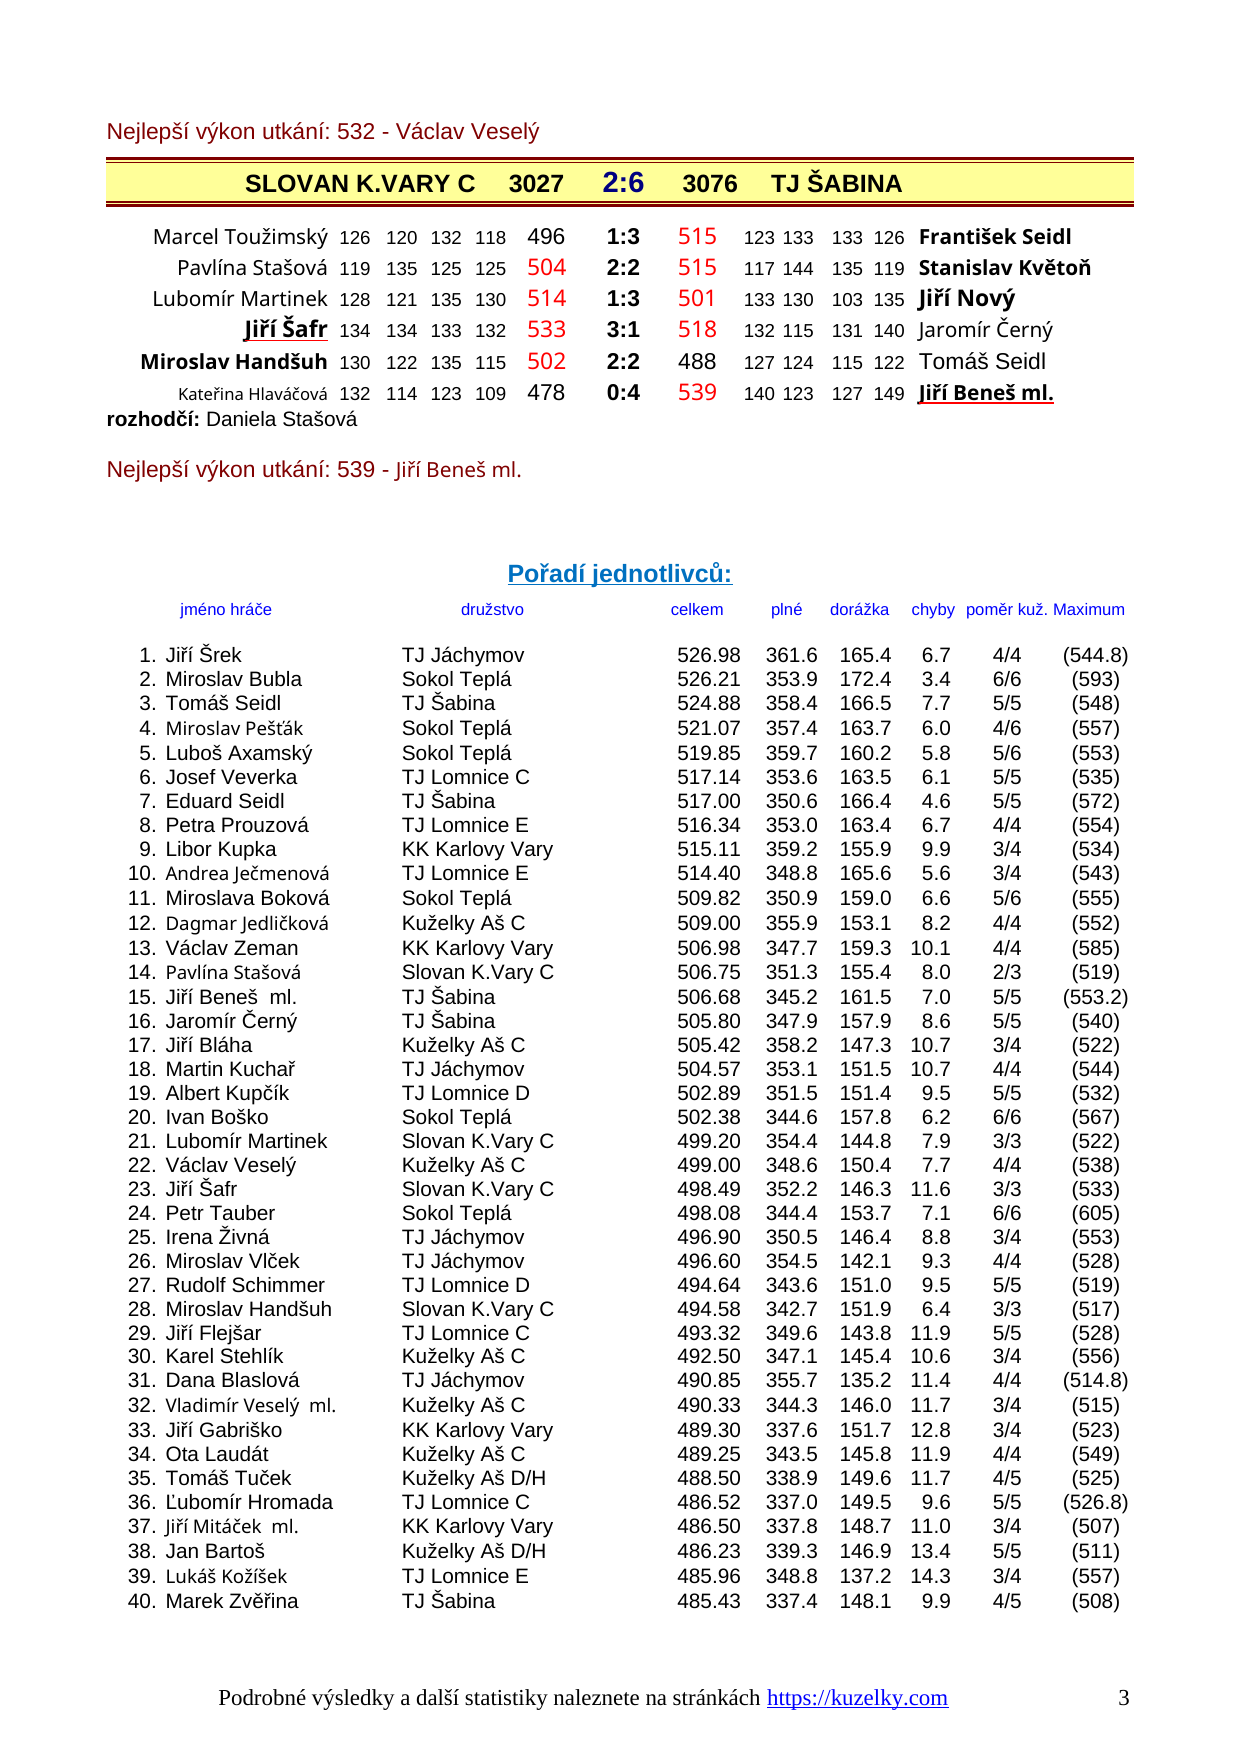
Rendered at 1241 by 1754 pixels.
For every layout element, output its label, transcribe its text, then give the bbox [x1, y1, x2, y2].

text 28. Miroslav Handšuh Slovan K.Vary C 494.58 342.7 151.9 6.4 3/3 (517) [106, 1296, 1134, 1320]
text Marcel Toužimský 126 120 132 118 496 1:3 515 123 133 133 126 František Seidl [106, 220, 1134, 251]
text jméno hráče družstvo celkem plné dorážka chyby poměr kuž. Maximum [106, 600, 1134, 619]
text 15. Jiří Beneš ml. TJ Šabina 506.68 345.2 161.5 7.0 5/5 (553.2) [106, 985, 1134, 1009]
text 21. Lubomír Martinek Slovan K.Vary C 499.20 354.4 144.8 7.9 3/3 (522) [106, 1129, 1134, 1153]
text 3. Tomáš Seidl TJ Šabina 524.88 358.4 166.5 7.7 5/5 (548) [106, 691, 1134, 715]
text 12. Dagmar Jedličková Kuželky Aš C 509.00 355.9 153.1 8.2 4/4 (552) [106, 910, 1134, 935]
text 26. Miroslav Vlček TJ Jáchymov 496.60 354.5 142.1 9.3 4/4 (528) [106, 1248, 1134, 1272]
text 32. Vladimír Veselý ml. Kuželky Aš C 490.33 344.3 146.0 11.7 3/4 (515) [106, 1392, 1134, 1418]
text 20. Ivan Boško Sokol Teplá 502.38 344.6 157.8 6.2 6/6 (567) [106, 1105, 1134, 1129]
text 8. Petra Prouzová TJ Lomnice E 516.34 353.0 163.4 6.7 4/4 (554) [106, 812, 1134, 836]
text 23. Jiří Šafr Slovan K.Vary C 498.49 352.2 146.3 11.6 3/3 (533) [106, 1177, 1134, 1201]
text Nejlepší výkon utkání: 532 - Václav Veselý [106, 118, 1134, 144]
text 29. Jiří Flejšar TJ Lomnice C 493.32 349.6 143.8 11.9 5/5 (528) [106, 1320, 1134, 1344]
text Slovan K.Vary C 3027 2:6 3076 TJ Šabina [106, 163, 1134, 201]
text Pavlína Stašová 119 135 125 125 504 2:2 515 117 144 135 119 Stanislav Květoň [106, 251, 1134, 282]
text 19. Albert Kupčík TJ Lomnice D 502.89 351.5 151.4 9.5 5/5 (532) [106, 1081, 1134, 1105]
text 25. Irena Živná TJ Jáchymov 496.90 350.5 146.4 8.8 3/4 (553) [106, 1224, 1134, 1248]
text 33. Jiří Gabriško KK Karlovy Vary 489.30 337.6 151.7 12.8 3/4 (523) [106, 1418, 1134, 1442]
text 40. Marek Zvěřina TJ Šabina 485.43 337.4 148.1 9.9 4/5 (508) [106, 1588, 1134, 1612]
text 17. Jiří Bláha Kuželky Aš C 505.42 358.2 147.3 10.7 3/4 (522) [106, 1033, 1134, 1057]
text 36. Ľubomír Hromada TJ Lomnice C 486.52 337.0 149.5 9.6 5/5 (526.8) [106, 1489, 1134, 1513]
text 4. Miroslav Pešťák Sokol Teplá 521.07 357.4 163.7 6.0 4/6 (557) [106, 715, 1134, 741]
text Kateřina Hlaváčová 132 114 123 109 478 0:4 539 140 123 127 149 Jiří Beneš ml. [106, 376, 1134, 407]
text Miroslav Handšuh 130 122 135 115 502 2:2 488 127 124 115 122 Tomáš Seidl [106, 345, 1134, 376]
text 24. Petr Tauber Sokol Teplá 498.08 344.4 153.7 7.1 6/6 (605) [106, 1201, 1134, 1224]
text 7. Eduard Seidl TJ Šabina 517.00 350.6 166.4 4.6 5/5 (572) [106, 788, 1134, 812]
text 27. Rudolf Schimmer TJ Lomnice D 494.64 343.6 151.0 9.5 5/5 (519) [106, 1272, 1134, 1296]
text Pořadí jednotlivců: [94, 559, 1145, 588]
text 13. Václav Zeman KK Karlovy Vary 506.98 347.7 159.3 10.1 4/4 (585) [106, 935, 1134, 959]
text 39. Lukáš Kožíšek TJ Lomnice E 485.96 348.8 137.2 14.3 3/4 (557) [106, 1563, 1134, 1588]
text Lubomír Martinek 128 121 135 130 514 1:3 501 133 130 103 135 Jiří Nový [106, 282, 1134, 313]
text 10. Andrea Ječmenová TJ Lomnice E 514.40 348.8 165.6 5.6 3/4 (543) [106, 860, 1134, 886]
text 18. Martin Kuchař TJ Jáchymov 504.57 353.1 151.5 10.7 4/4 (544) [106, 1057, 1134, 1081]
text 2. Miroslav Bubla Sokol Teplá 526.21 353.9 172.4 3.4 6/6 (593) [106, 667, 1134, 691]
text Jiří Šafr 134 134 133 132 533 3:1 518 132 115 131 140 Jaromír Černý [106, 313, 1134, 345]
text 6. Josef Veverka TJ Lomnice C 517.14 353.6 163.5 6.1 5/5 (535) [106, 764, 1134, 788]
text Nejlepší výkon utkání: 539 - Jiří Beneš ml. [106, 455, 1134, 483]
text 14. Pavlína Stašová Slovan K.Vary C 506.75 351.3 155.4 8.0 2/3 (519) [106, 959, 1134, 985]
text 16. Jaromír Černý TJ Šabina 505.80 347.9 157.9 8.6 5/5 (540) [106, 1009, 1134, 1033]
text 9. Libor Kupka KK Karlovy Vary 515.11 359.2 155.9 9.9 3/4 (534) [106, 836, 1134, 860]
text 35. Tomáš Tuček Kuželky Aš D/H 488.50 338.9 149.6 11.7 4/5 (525) [106, 1466, 1134, 1489]
text 37. Jiří Mitáček ml. KK Karlovy Vary 486.50 337.8 148.7 11.0 3/4 (507) [106, 1513, 1134, 1539]
text 30. Karel Stehlík Kuželky Aš C 492.50 347.1 145.4 10.6 3/4 (556) [106, 1344, 1134, 1368]
text 5. Luboš Axamský Sokol Teplá 519.85 359.7 160.2 5.8 5/6 (553) [106, 741, 1134, 764]
text rozhodčí: Daniela Stašová [106, 407, 1134, 431]
text 38. Jan Bartoš Kuželky Aš D/H 486.23 339.3 146.9 13.4 5/5 (511) [106, 1539, 1134, 1563]
text 31. Dana Blaslová TJ Jáchymov 490.85 355.7 135.2 11.4 4/4 (514.8) [106, 1368, 1134, 1392]
text 11. Miroslava Boková Sokol Teplá 509.82 350.9 159.0 6.6 5/6 (555) [106, 886, 1134, 910]
text 34. Ota Laudát Kuželky Aš C 489.25 343.5 145.8 11.9 4/4 (549) [106, 1442, 1134, 1466]
text 1. Jiří Šrek TJ Jáchymov 526.98 361.6 165.4 6.7 4/4 (544.8) [106, 643, 1134, 667]
text 22. Václav Veselý Kuželky Aš C 499.00 348.6 150.4 7.7 4/4 (538) [106, 1153, 1134, 1177]
